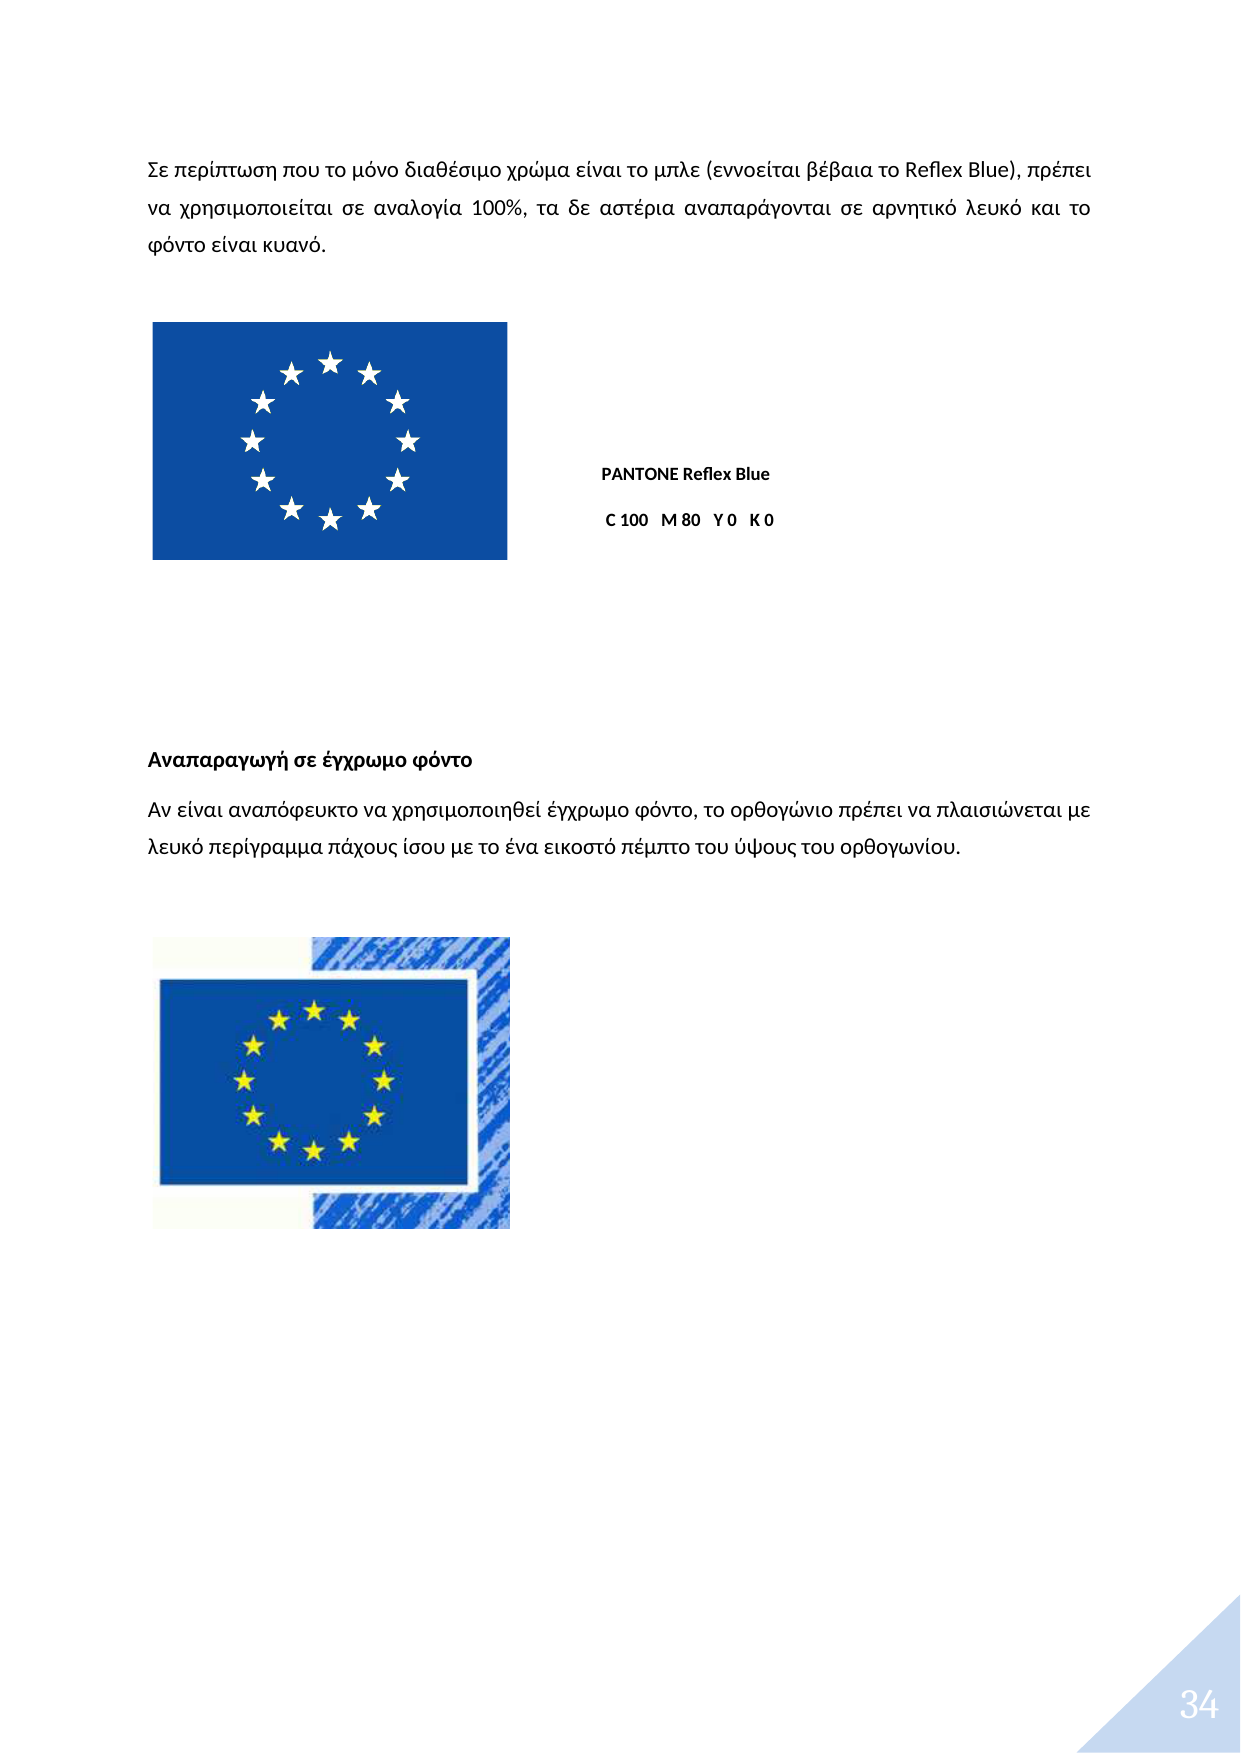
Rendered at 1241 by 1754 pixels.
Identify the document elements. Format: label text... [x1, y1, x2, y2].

text Σε περίπτωση που το μόνο διαθέσιμο χρώμα είναι το μπλε (εννοείται βέβαια το Reflex Blue), πρέπει να χρησιμοποιείται σε αναλογία 100%, τα δε αστέρια αναπαράγονται σε αρνητικό λευκό και το φόντο είναι κυανό. [148, 148, 1092, 260]
text Αναπαραγωγή σε έγχρωμο φόντο [148, 737, 1092, 774]
text C 100 M 80 Y 0 K 0 [606, 485, 1092, 531]
picture [152, 322, 508, 560]
text PANTONE Reflex Blue [508, 462, 1092, 485]
text Αν είναι αναπόφευκτο να χρησιμοποιηθεί έγχρωμο φόντο, το ορθογώνιο πρέπει να πλαισιώνεται με λευκό περίγραμμα πάχους ίσου με το ένα εικοστό πέμπτο του ύψους του ορθογωνίου. [148, 787, 1092, 862]
